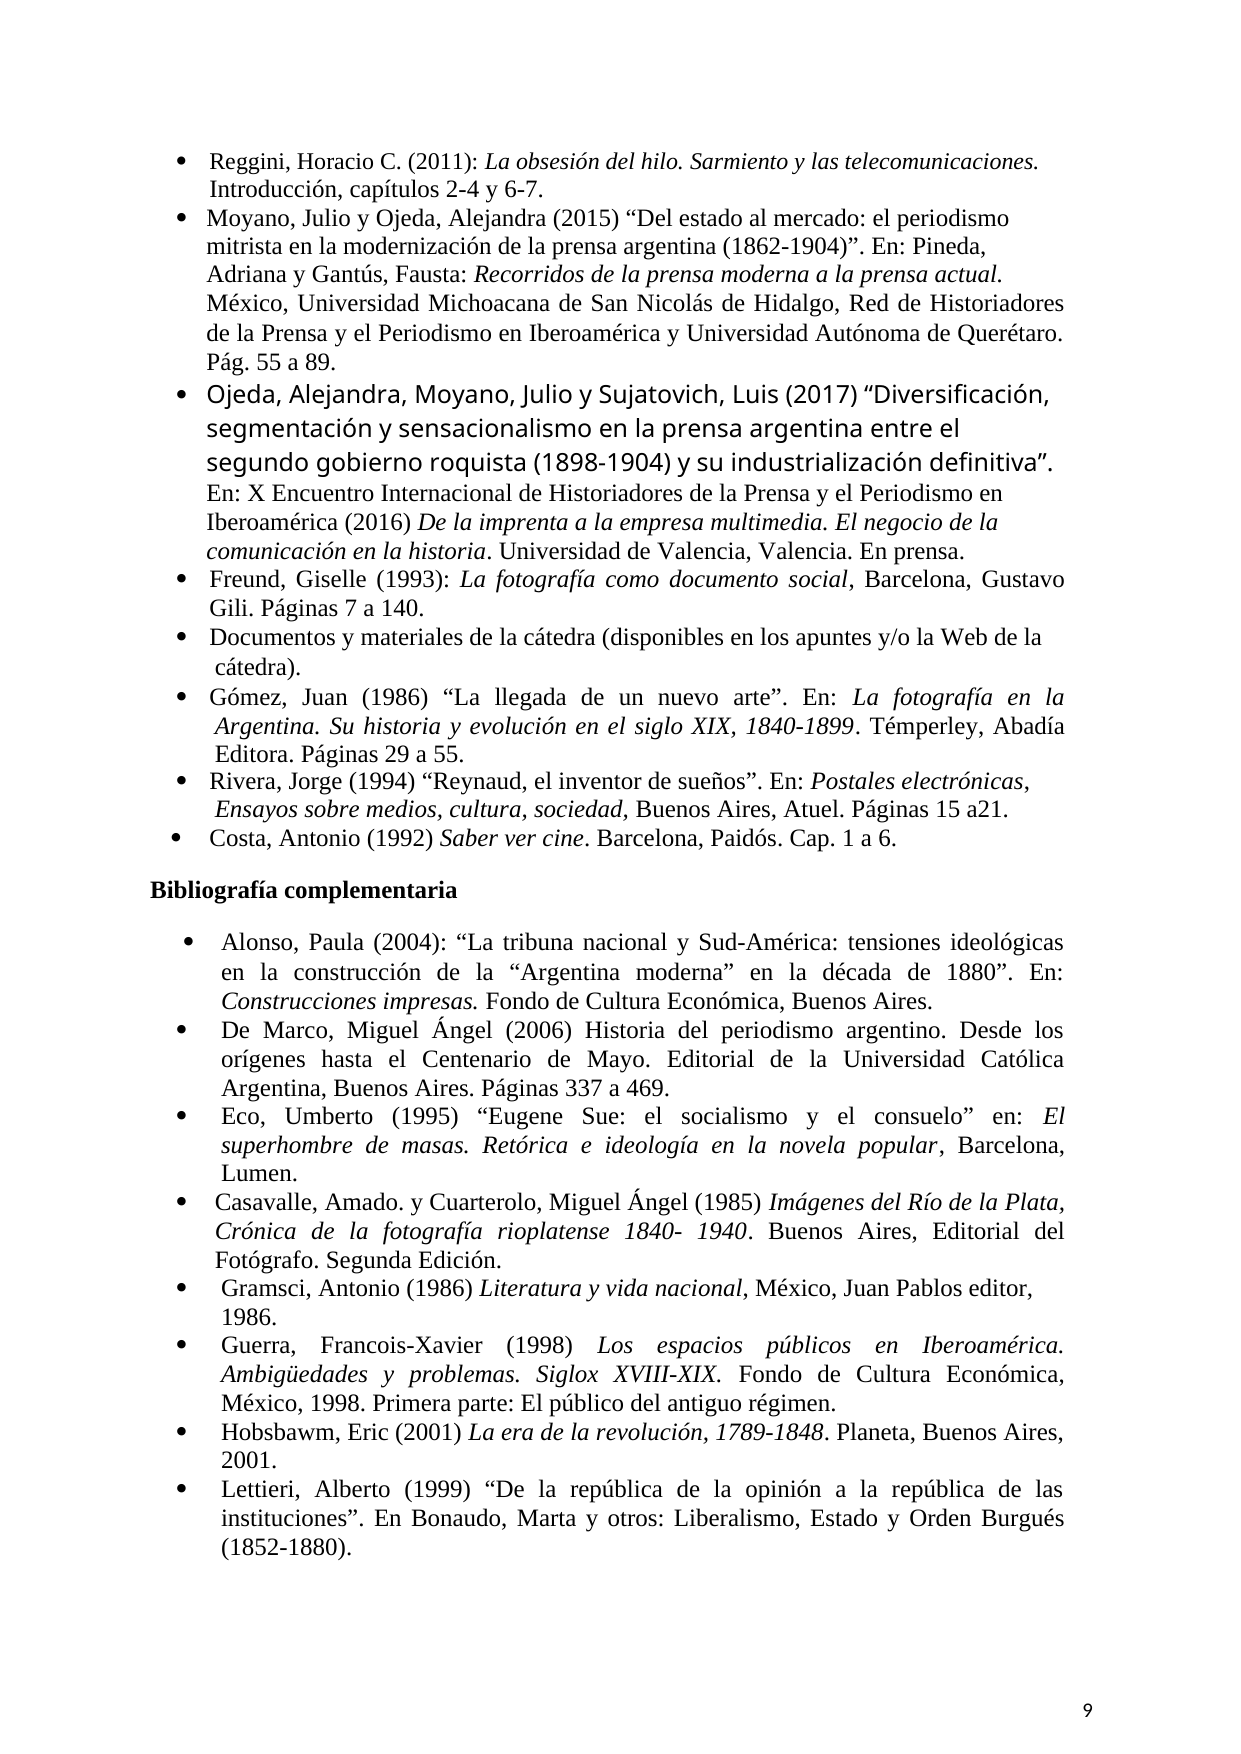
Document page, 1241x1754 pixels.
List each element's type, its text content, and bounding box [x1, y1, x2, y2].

list Gramsci, Antonio (1986) Literatura y vida nacional, México, Juan Pablos editor, 1986. [177, 1274, 1067, 1331]
text México, Universidad Michoacana de San Nicolás de Hidalgo, Red de Historiadores de la Prensa y el Periodismo en Iberoamérica y Universidad Autónoma de Querétaro. Pág. 55 a 89. [206, 288, 1065, 376]
list Guerra, Francois-Xavier (1998) Los espacios públicos en Iberoamérica. Ambigüedades y problemas. Siglox XVIII-XIX. Fondo de Cultura Económica, México, 1998. Primera parte: El público del antiguo régimen. [177, 1331, 1065, 1416]
list Rivera, Jorge (1994) “Reynaud, el inventor de sueños”. En: Postales electrónicas, [177, 768, 1092, 794]
text Adriana y Gantús, Fausta: Recorridos de la prensa moderna a la prensa actual. [206, 260, 1092, 288]
list Documentos y materiales de la cátedra (disponibles en los apuntes y/o la Web de la cátedra). [177, 622, 1065, 681]
list Reggini, Horacio C. (2011): La obsesión del hilo. Sarmiento y las telecomunicaciones. [177, 148, 1092, 174]
list Costa, Antonio (1992) Saber ver cine. Barcelona, Paidós. Cap. 1 a 6. [172, 823, 1092, 852]
text Introducción, capítulos 2-4 y 6-7. [194, 174, 1092, 203]
list Hobsbawm, Eric (2001) La era de la revolución, 1789-1848. Planeta, Buenos Aires, 2001. [177, 1417, 1065, 1474]
list Freund, Giselle (1993): La fotografía como documento social, Barcelona, Gustavo Gili. Páginas 7 a 140. [177, 565, 1065, 622]
list Lettieri, Alberto (1999) “De la república de la opinión a la república de las instituciones”. En Bonaudo, Marta y otros: Liberalismo, Estado y Orden Burgués (1852-1880). [177, 1474, 1065, 1561]
list Casavalle, Amado. y Cuarterolo, Miguel Ángel (1985) Imágenes del Río de la Plata, Crónica de la fotografía rioplatense 1840- 1940. Buenos Aires, Editorial del Fotógrafo. Segunda Edición. [177, 1187, 1065, 1274]
list De Marco, Miguel Ángel (2006) Historia del periodismo argentino. Desde los orígenes hasta el Centenario de Mayo. Editorial de la Universidad Católica Argentina, Buenos Aires. Páginas 337 a 469. [177, 1016, 1065, 1101]
text Ensayos sobre medios, cultura, sociedad, Buenos Aires, Atuel. Páginas 15 a21. [214, 794, 1092, 823]
list Gómez, Juan (1986) “La llegada de un nuevo arte”. En: La fotografía en la Argentina. Su historia y evolución en el siglo XIX, 1840-1899. Témperley, Abadía Editora. Páginas 29 a 55. [177, 683, 1065, 768]
list Moyano, Julio y Ojeda, Alejandra (2015) “Del estado al mercado: el periodismo [177, 205, 1092, 231]
list Alonso, Paula (2004): “La tribuna nacional y Sud-América: tensiones ideológicas en la construcción de la “Argentina moderna” en la década de 1880”. En: Construcciones impresas. Fondo de Cultura Económica, Buenos Aires. [184, 927, 1065, 1015]
list Eco, Umberto (1995) “Eugene Sue: el socialismo y el consuelo” en: El superhombre de masas. Retórica e ideología en la novela popular, Barcelona, Lumen. [177, 1102, 1065, 1187]
list Ojeda, Alejandra, Moyano, Julio y Sujatovich, Luis (2017) “Diversificación, segmentación y sensacionalismo en la prensa argentina entre el segundo gobierno roquista (1898-1904) y su industrialización definitiva”. En: X Encuentro Internacional de Historiadores de la Prensa y el Periodismo en Iberoamérica (2016) De la imprenta a la empresa multimedia. El negocio de la comunicación en la historia. Universidad de Valencia, Valencia. En prensa. [177, 376, 1065, 565]
text Bibliografía complementaria [150, 875, 1092, 904]
text mitrista en la modernización de la prensa argentina (1862-1904)”. En: Pineda, [206, 231, 1092, 260]
